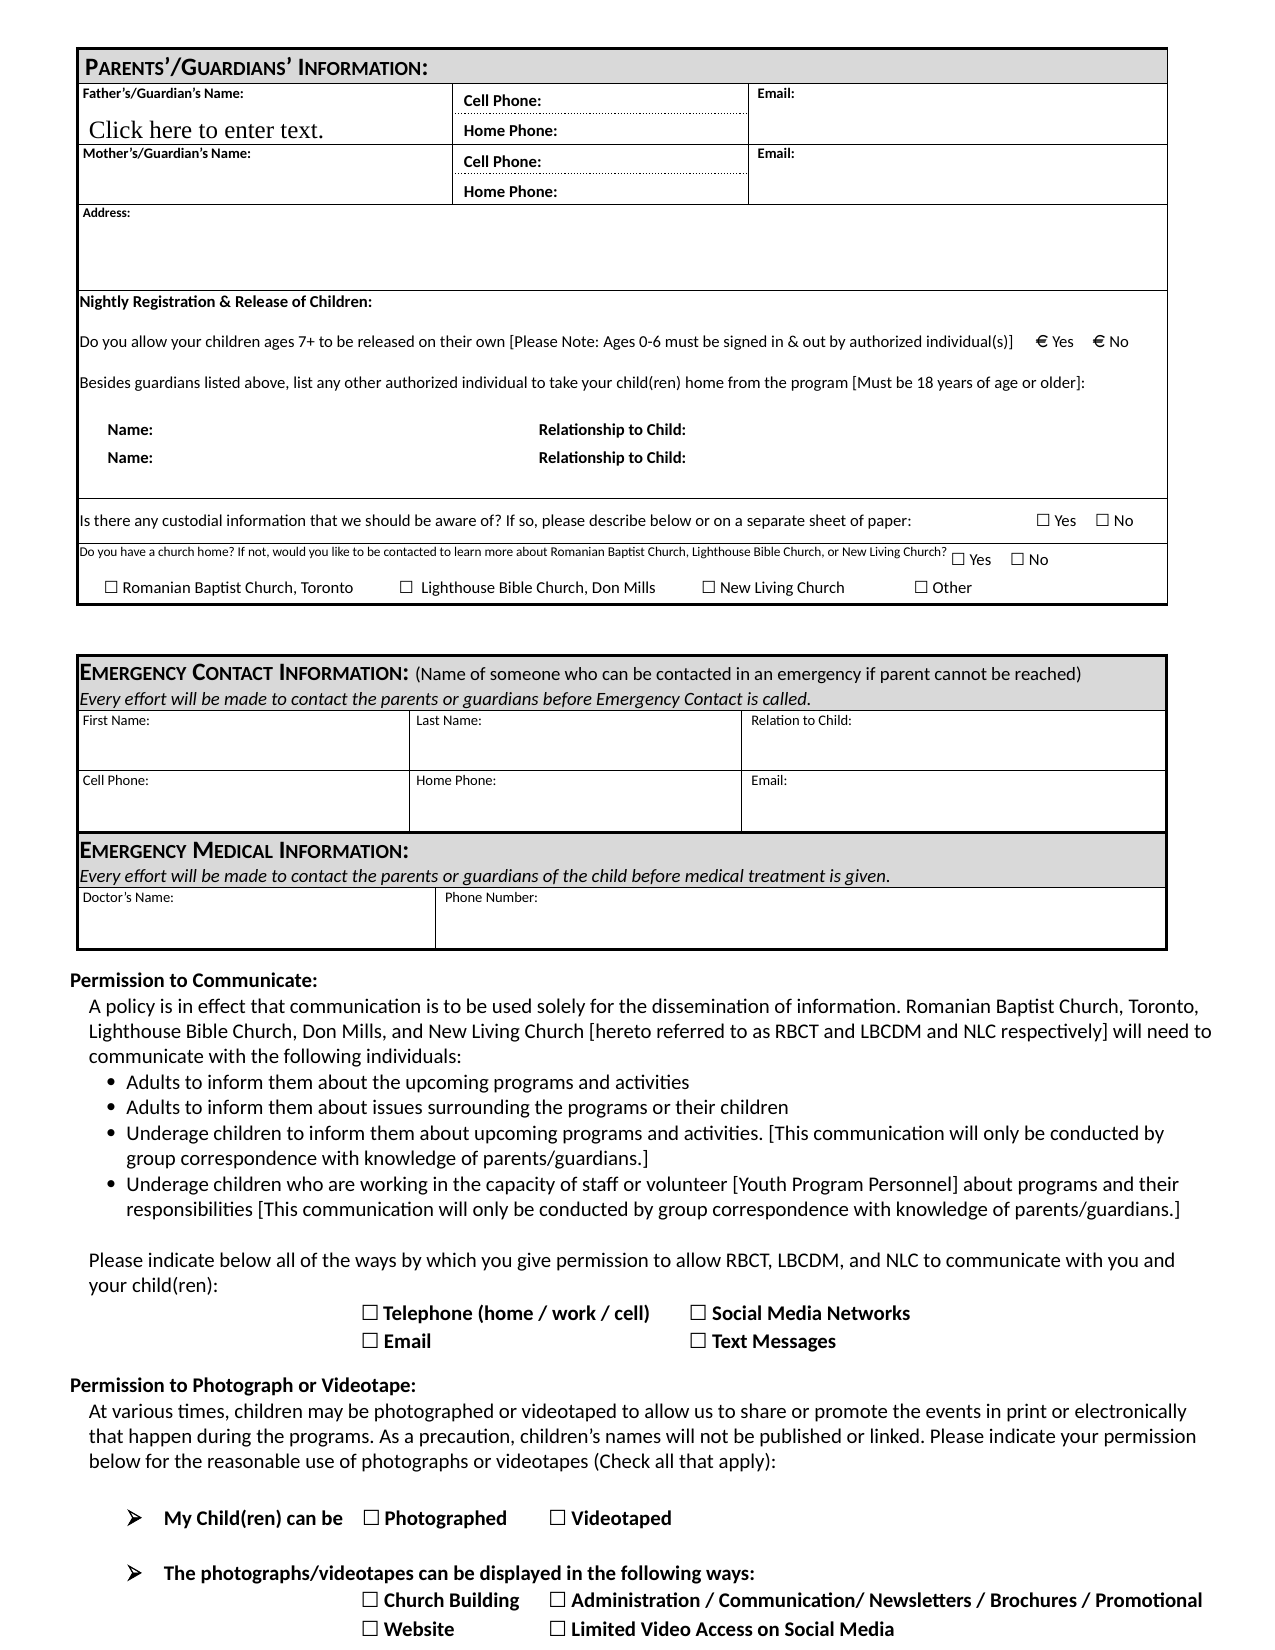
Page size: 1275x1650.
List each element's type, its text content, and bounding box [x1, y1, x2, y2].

table_cell Email: [749, 84, 1167, 144]
table_cell Address: [79, 205, 1167, 290]
table_cell Home Phone: [453, 113, 748, 144]
text Email Text Messages [107, 1326, 1219, 1355]
table_cell Mother’s/Guardian’s Name: [79, 145, 452, 204]
table_cell Email: [749, 145, 1167, 204]
text Church Building Administration / Communication/ Newsletters / Brochures / Promotional [70, 1586, 1247, 1614]
table_cell Cell Phone: [453, 145, 748, 173]
table_cell Relation to Child: [742, 711, 1165, 770]
table_cell Do you have a church home? If not, would you like to be contacted to learn more about Romanian Baptist Church, Lighthouse Bible Church, or New Living Church? Yes No Romanian Baptist Church, Toronto Lighthouse Bible Church, Don Mills New Living Church Other [79, 544, 1167, 602]
text Telephone (home / work / cell) Social Media Networks [107, 1298, 1219, 1326]
text A policy is in effect that communication is to be used solely for the dissemination of information. Romanian Baptist Church, Toronto, Lighthouse Bible Church, Don Mills, and New Living Church [hereto referred to as RBCT and LBCDM and NLC respectively] will need to communicate with the following individuals: [89, 993, 1219, 1069]
text Website Limited Video Access on Social Media [70, 1614, 1219, 1642]
list Adults to inform them about issues surrounding the programs or their children [107, 1094, 1219, 1120]
table_cell First Name: [79, 711, 409, 770]
table_cell Doctor’s Name: [79, 888, 435, 947]
table_cell Cell Phone: [453, 84, 748, 112]
table_cell Home Phone: [453, 173, 748, 204]
table_cell Last Name: [410, 711, 741, 770]
table_cell Phone Number: [436, 888, 1165, 947]
table_cell Father’s/Guardian’s Name: [79, 84, 452, 144]
list My Child(ren) can be Photographed Videotaped [126, 1503, 1219, 1531]
table_cell Emergency Medical Information: Every effort will be made to contact the parents or guardians of the child before medical treatment is given. [79, 834, 1165, 887]
text Please indicate below all of the ways by which you give permission to allow RBCT, LBCDM, and NLC to communicate with you and your child(ren): [89, 1247, 1219, 1298]
text Permission to Communicate: [70, 967, 1219, 993]
list The photographs/videotapes can be displayed in the following ways: [126, 1560, 1219, 1586]
table_cell Is there any custodial information that we should be aware of? If so, please describe below or on a separate sheet of paper: Yes No [79, 499, 1167, 542]
text Permission to Photograph or Videotape: [70, 1372, 1219, 1398]
table_header Parents’/Guardians’ Information: [79, 50, 1167, 83]
table_cell Home Phone: [410, 771, 741, 831]
table_cell Nightly Registration & Release of Children: Do you allow your children ages 7+ to be released on their own [Please Note: Ages 0-6 must be signed in & out by authorized individual(s)] Yes No Besides guardians listed above, list any other authorized individual to take your child(ren) home from the program [Must be 18 years of age or older]: Name: Relationship to Child: Name: Relationship to Child: [79, 291, 1167, 497]
table_cell Cell Phone: [79, 771, 409, 831]
list Underage children who are working in the capacity of staff or volunteer [Youth Program Personnel] about programs and their responsibilities [This communication will only be conducted by group correspondence with knowledge of parents/guardians.] [107, 1171, 1219, 1222]
list Underage children to inform them about upcoming programs and activities. [This communication will only be conducted by group correspondence with knowledge of parents/guardians.] [107, 1120, 1219, 1171]
table_header Emergency Contact Information: (Name of someone who can be contacted in an emergency if parent cannot be reached) Every effort will be made to contact the parents or guardians before Emergency Contact is called. [79, 657, 1165, 710]
table_cell Email: [742, 771, 1165, 831]
list Adults to inform them about the upcoming programs and activities [107, 1069, 1219, 1094]
text At various times, children may be photographed or videotaped to allow us to share or promote the events in print or electronically that happen during the programs. As a precaution, children’s names will not be published or linked. Please indicate your permission below for the reasonable use of photographs or videotapes (Check all that apply): [89, 1398, 1219, 1474]
